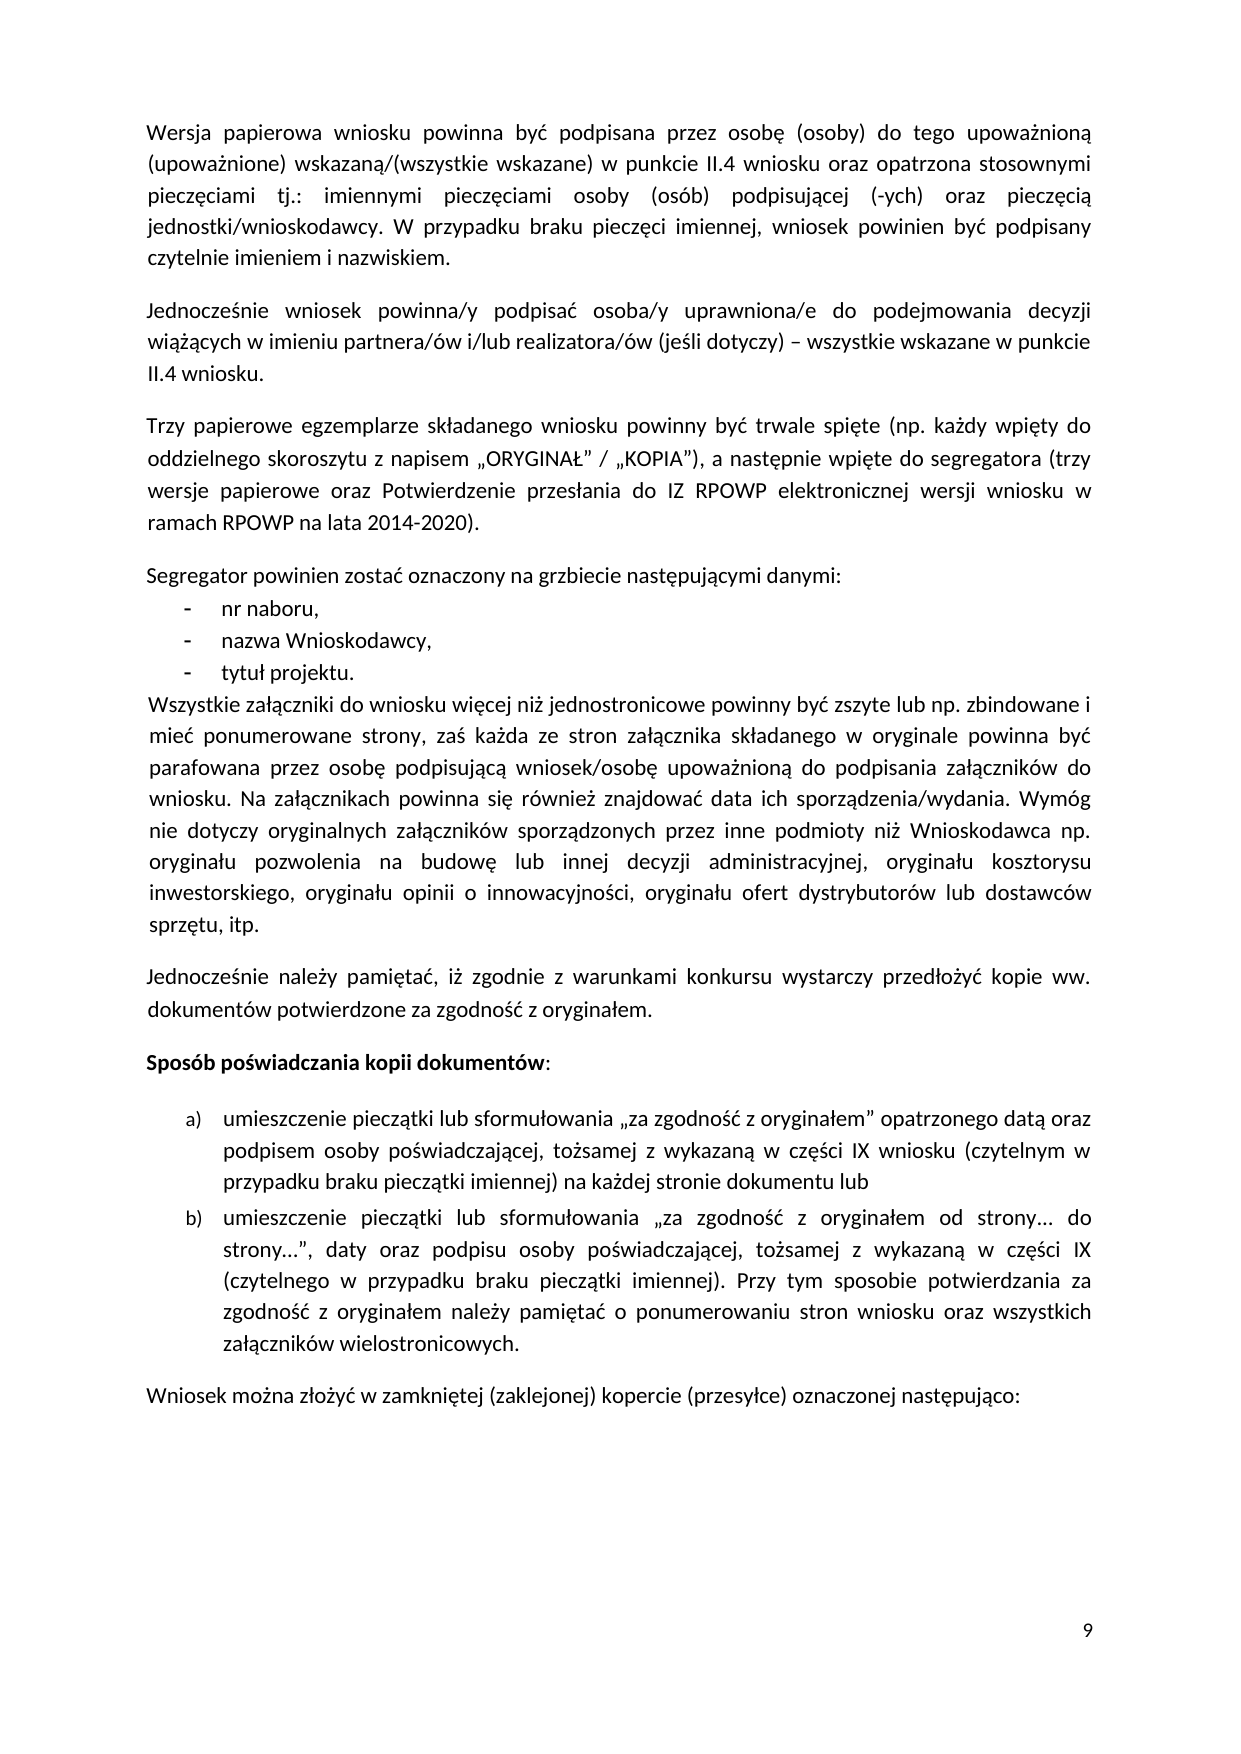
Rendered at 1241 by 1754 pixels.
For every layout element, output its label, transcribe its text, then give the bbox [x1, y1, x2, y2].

text Trzy papierowe egzemplarze składanego wniosku powinny być trwale spięte (np. każdy wpięty do oddzielnego skoroszytu z napisem „ORYGINAŁ” / „KOPIA”), a następnie wpięte do segregatora (trzy wersje papierowe oraz Potwierdzenie przesłania do IZ RPOWP elektronicznej wersji wniosku w ramach RPOWP na lata 2014-2020). [146, 411, 1093, 536]
list tytuł projektu. [184, 658, 1093, 686]
list nazwa Wnioskodawcy, [184, 626, 1093, 654]
list umieszczenie pieczątki lub sformułowania „za zgodność z oryginałem od strony... do strony…”, daty oraz podpisu osoby poświadczającej, tożsamej z wykazaną w części IX (czytelnego w przypadku braku pieczątki imiennej). Przy tym sposobie potwierdzania za zgodność z oryginałem należy pamiętać o ponumerowaniu stron wniosku oraz wszystkich załączników wielostronicowych. [185, 1203, 1093, 1357]
text Jednocześnie należy pamiętać, iż zgodnie z warunkami konkursu wystarczy przedłożyć kopie ww. dokumentów potwierdzone za zgodność z oryginałem. [146, 962, 1093, 1023]
text Sposób poświadczania kopii dokumentów: [146, 1048, 1093, 1076]
list nr naboru, [184, 594, 1093, 622]
text Wniosek można złożyć w zamkniętej (zaklejonej) kopercie (przesyłce) oznaczonej następująco: [146, 1381, 1093, 1409]
text Wersja papierowa wniosku powinna być podpisana przez osobę (osoby) do tego upoważnioną (upoważnione) wskazaną/(wszystkie wskazane) w punkcie II.4 wniosku oraz opatrzona stosownymi pieczęciami tj.: imiennymi pieczęciami osoby (osób) podpisującej (-ych) oraz pieczęcią jednostki/wnioskodawcy. W przypadku braku pieczęci imiennej, wniosek powinien być podpisany czytelnie imieniem i nazwiskiem. [146, 118, 1093, 272]
text Jednocześnie wniosek powinna/y podpisać osoba/y uprawniona/e do podejmowania decyzji wiążących w imieniu partnera/ów i/lub realizatora/ów (jeśli dotyczy) – wszystkie wskazane w punkcie II.4 wniosku. [146, 296, 1093, 387]
text Wszystkie załączniki do wniosku więcej niż jednostronicowe powinny być zszyte lub np. zbindowane i mieć ponumerowane strony, zaś każda ze stron załącznika składanego w oryginale powinna być parafowana przez osobę podpisującą wniosek/osobę upoważnioną do podpisania załączników do wniosku. Na załącznikach powinna się również znajdować data ich sporządzenia/wydania. Wymóg nie dotyczy oryginalnych załączników sporządzonych przez inne podmioty niż Wnioskodawca np. oryginału pozwolenia na budowę lub innej decyzji administracyjnej, oryginału kosztorysu inwestorskiego, oryginału opinii o innowacyjności, oryginału ofert dystrybutorów lub dostawców sprzętu, itp. [148, 690, 1093, 938]
list umieszczenie pieczątki lub sformułowania „za zgodność z oryginałem” opatrzonego datą oraz podpisem osoby poświadczającej, tożsamej z wykazaną w części IX wniosku (czytelnym w przypadku braku pieczątki imiennej) na każdej stronie dokumentu lub [185, 1104, 1093, 1195]
text Segregator powinien zostać oznaczony na grzbiecie następującymi danymi: [146, 562, 1093, 589]
